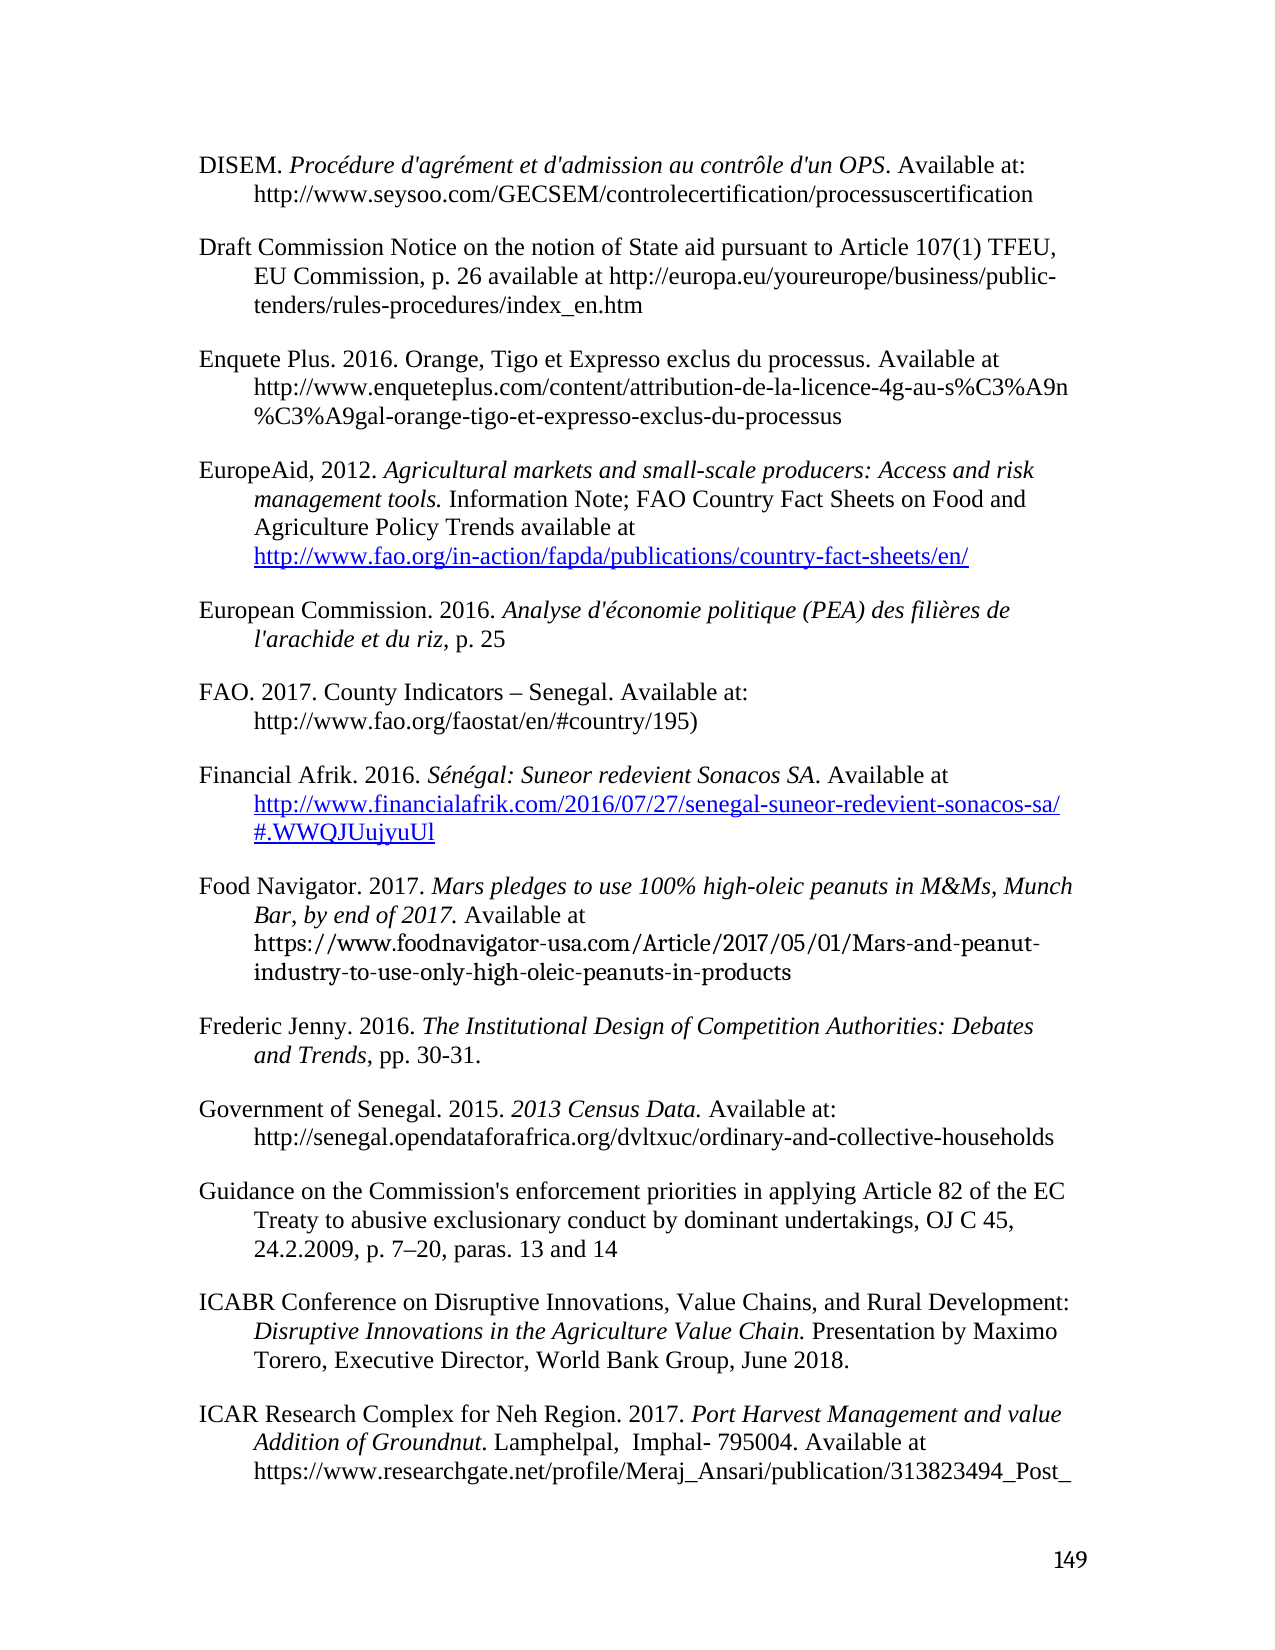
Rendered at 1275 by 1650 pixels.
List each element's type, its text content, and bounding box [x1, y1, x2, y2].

table_cell Enquete Plus. 2016. Orange, Tigo et Expresso exclus du processus. Available at http://www.enqueteplus.com/content/attribution-de-la-licence-4g-au-s%C3%A9n%C3%A9gal-orange-tigo-et-expresso-exclus-du-processus EuropeAid, 2012. Agricultural markets and small-scale producers: Access and risk management tools. Information Note; FAO Country Fact Sheets on Food and Agriculture Policy Trends available at http://www.fao.org/in-action/fapda/publications/country-fact-sheets/en/ [188, 344, 1087, 595]
table_cell Frederic Jenny. 2016. The Institutional Design of Competition Authorities: Debates and Trends, pp. 30-31. [188, 1011, 1087, 1094]
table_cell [188, 1176, 1087, 1485]
table_cell Financial Afrik. 2016. Sénégal: Suneor redevient Sonacos SA. Available at http://www.financialafrik.com/2016/07/27/senegal-suneor-redevient-sonacos-sa/#.WWQJUujyuUl Food Navigator. 2017. Mars pledges to use 100% high-oleic peanuts in M&Ms, Munch Bar, by end of 2017. Available at https://www.foodnavigator-usa.com/Article/2017/05/01/Mars-and-peanut-industry-to-use-only-high-oleic-peanuts-in-products [188, 760, 1087, 1011]
table_cell DISEM. Procédure d'agrément et d'admission au contrôle d'un OPS. Available at: http://www.seysoo.com/GECSEM/controlecertification/processuscertification [188, 150, 1087, 232]
table_cell FAO. 2017. County Indicators – Senegal. Available at: http://www.fao.org/faostat/en/#country/195) [188, 678, 1087, 760]
table_cell Draft Commission Notice on the notion of State aid pursuant to Article 107(1) TFEU, EU Commission, p. 26 available at http://europa.eu/youreurope/business/public-tenders/rules-procedures/index_en.htm [188, 233, 1087, 344]
table_cell Government of Senegal. 2015. 2013 Census Data. Available at: http://senegal.opendataforafrica.org/dvltxuc/ordinary-and-collective-households [188, 1094, 1087, 1176]
table_cell European Commission. 2016. Analyse d'économie politique (PEA) des filières de l'arachide et du riz, p. 25 [188, 595, 1087, 677]
